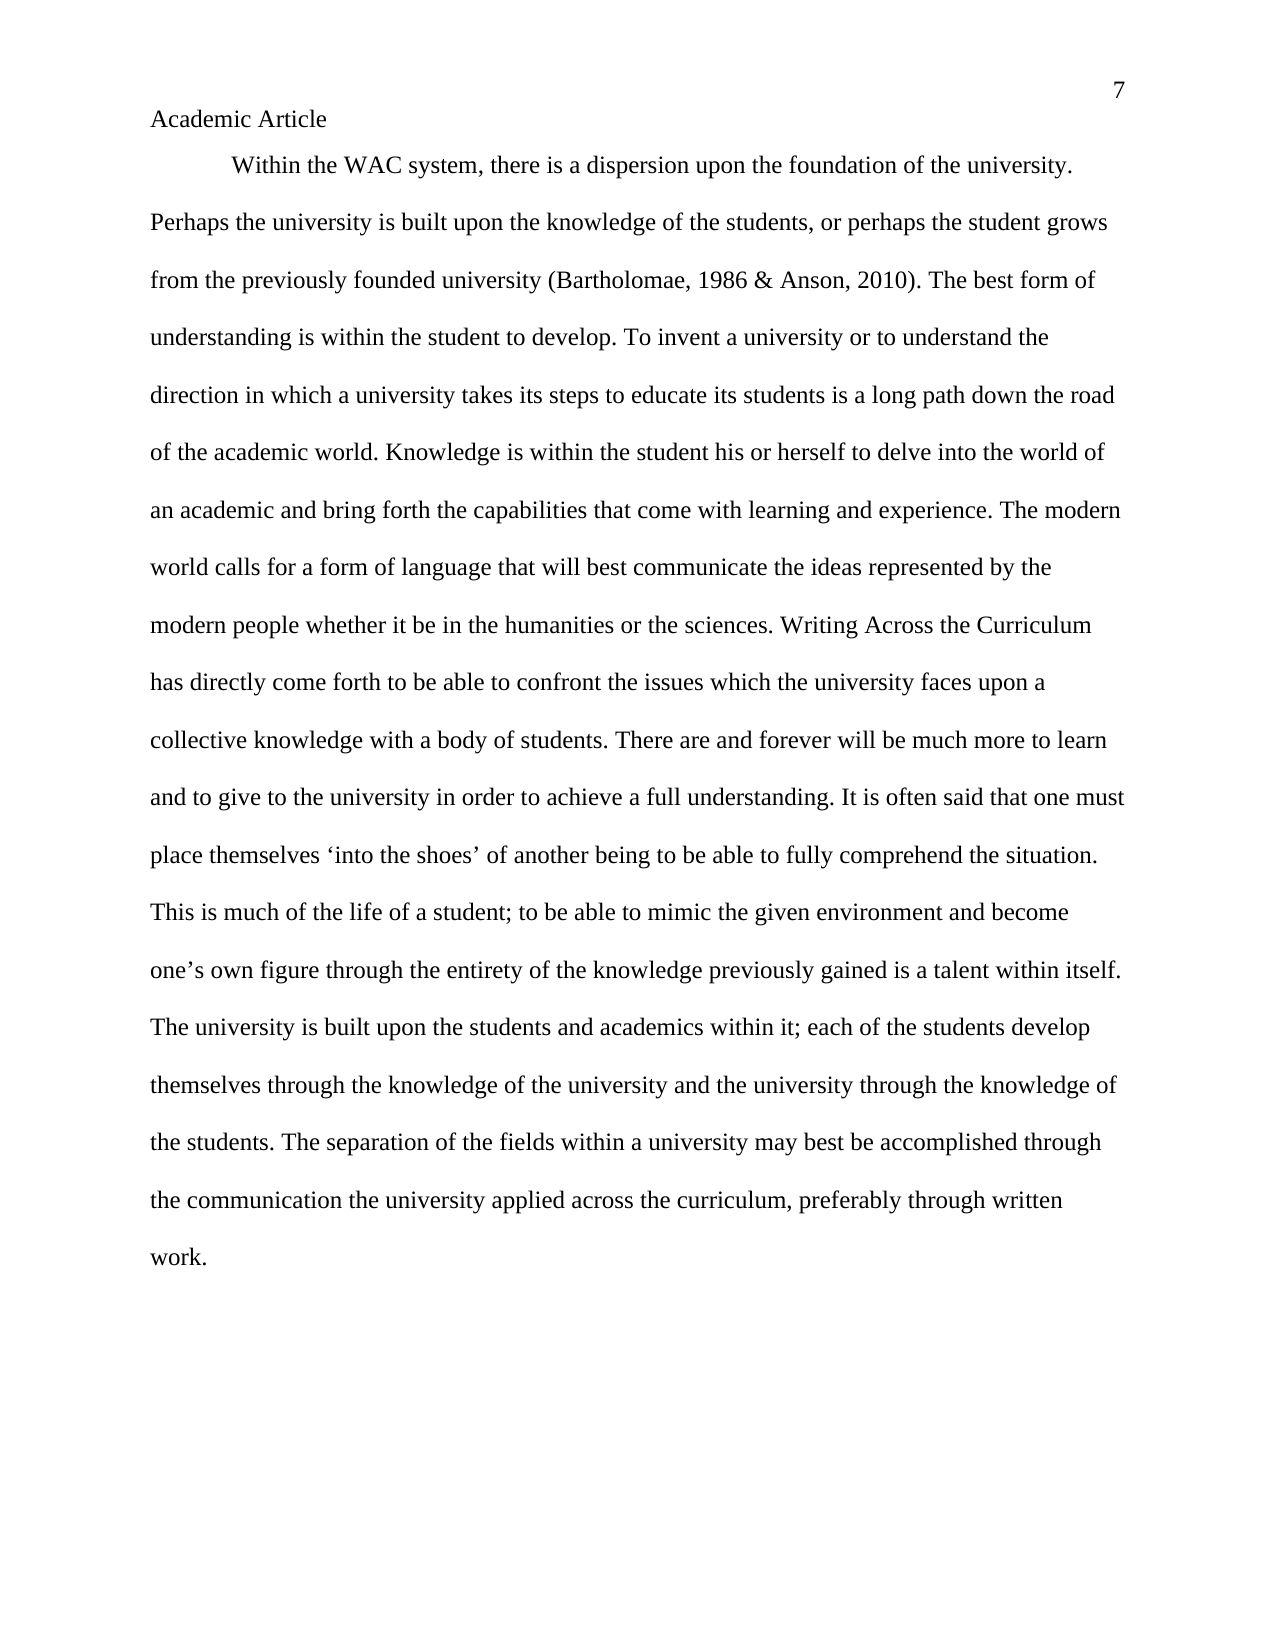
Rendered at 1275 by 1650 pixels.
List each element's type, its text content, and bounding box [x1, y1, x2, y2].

text Within the WAC system, there is a dispersion upon the foundation of the university. Perhaps the university is built upon the knowledge of the students, or perhaps the student grows from the previously founded university (Bartholomae, 1986 & Anson, 2010). The best form of understanding is within the student to develop. To invent a university or to understand the direction in which a university takes its steps to educate its students is a long path down the road of the academic world. Knowledge is within the student his or herself to delve into the world of an academic and bring forth the capabilities that come with learning and experience. The modern world calls for a form of language that will best communicate the ideas represented by the modern people whether it be in the humanities or the sciences. Writing Across the Curriculum has directly come forth to be able to confront the issues which the university faces upon a collective knowledge with a body of students. There are and forever will be much more to learn and to give to the university in order to achieve a full understanding. It is often said that one must place themselves ‘into the shoes’ of another being to be able to fully comprehend the situation. This is much of the life of a student; to be able to mimic the given environment and become one’s own figure through the entirety of the knowledge previously gained is a talent within itself. The university is built upon the students and academics within it; each of the students develop themselves through the knowledge of the university and the university through the knowledge of the students. The separation of the fields within a university may best be accomplished through the communication the university applied across the curriculum, preferably through written work. [150, 150, 1125, 1271]
